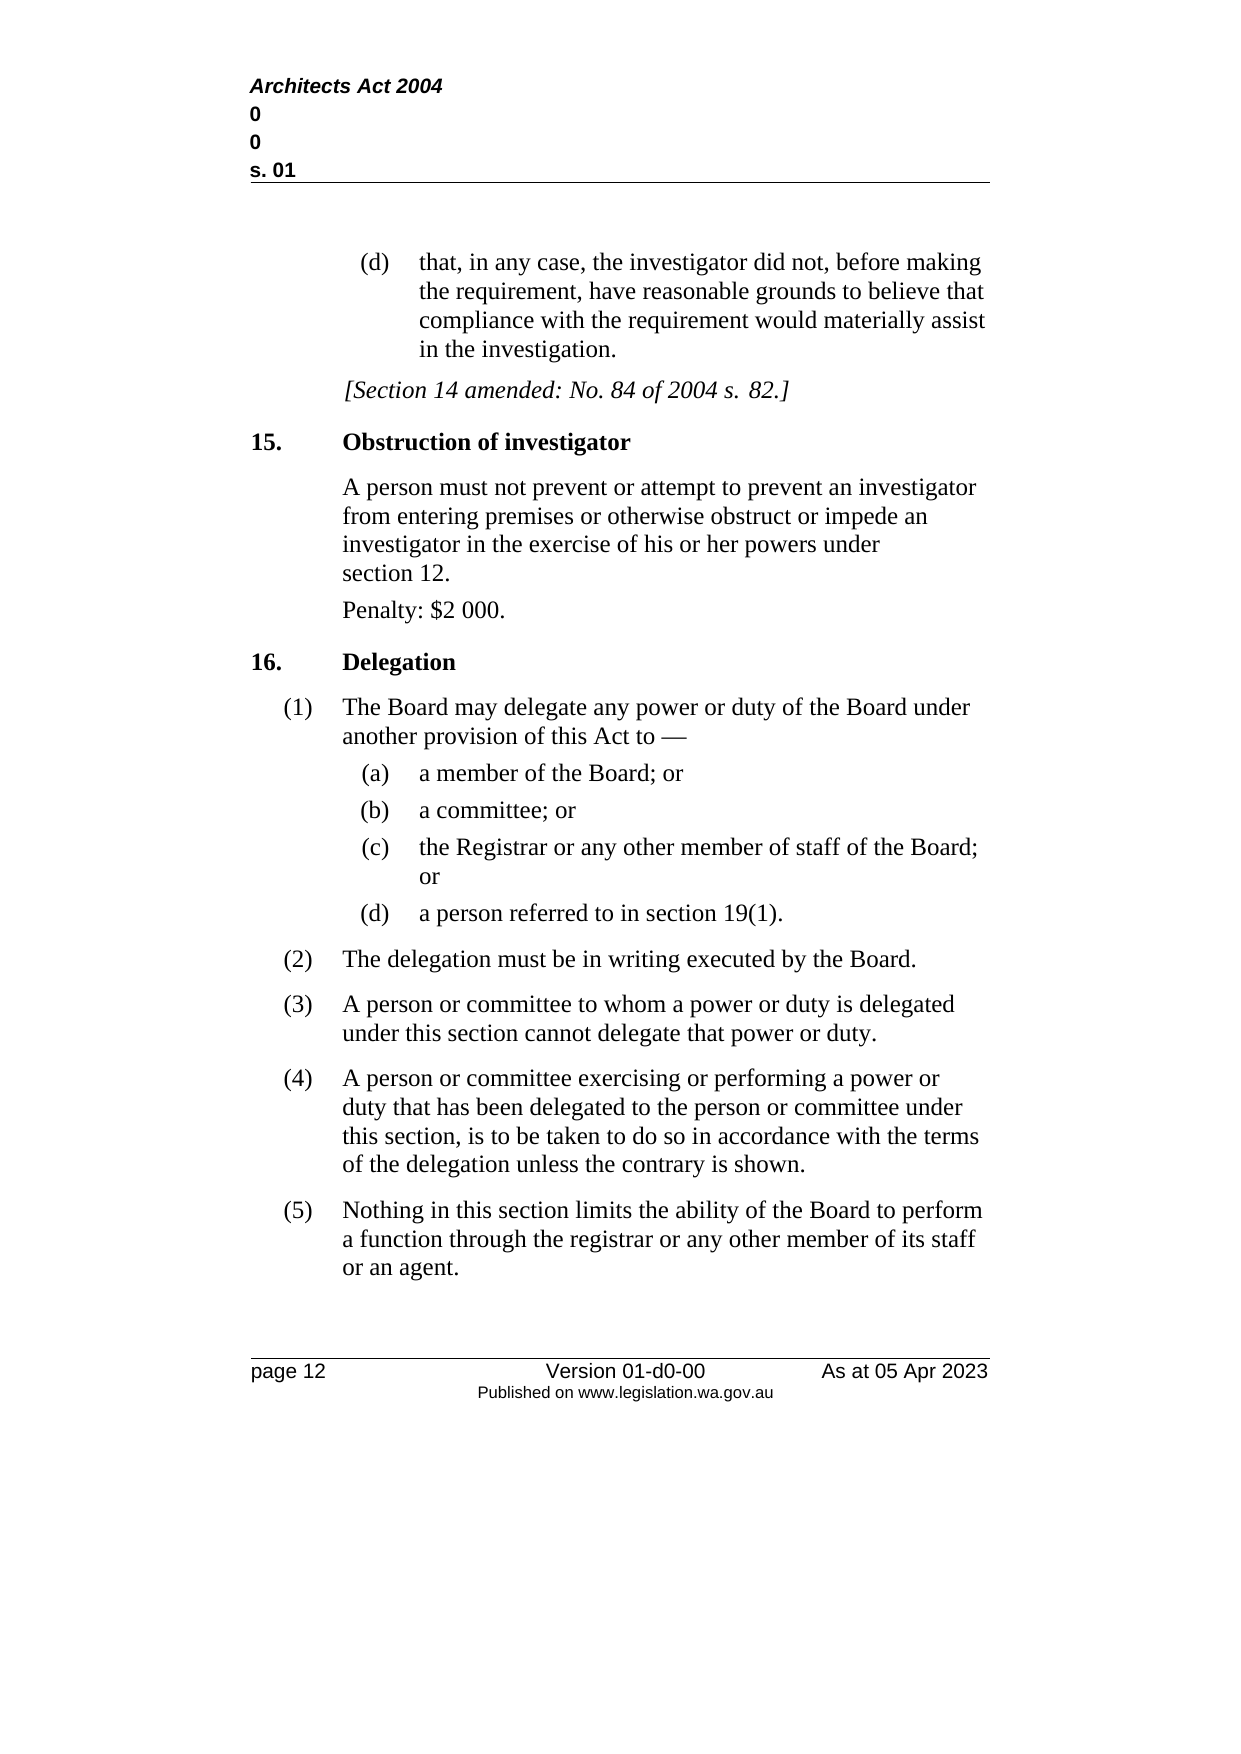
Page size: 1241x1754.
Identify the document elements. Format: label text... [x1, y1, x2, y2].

text A person must not prevent or attempt to prevent an investigator from entering premises or otherwise obstruct or impede an investigator in the exercise of his or her powers under section 12. [251, 472, 990, 587]
text (3) A person or committee to whom a power or duty is delegated under this section cannot delegate that power or duty. [251, 989, 990, 1047]
text (c) the Registrar or any other member of staff of the Board; or [251, 832, 990, 890]
subtitle 16. Delegation [251, 647, 990, 676]
text Penalty: $2 000. [251, 595, 990, 624]
text (a) a member of the Board; or [251, 758, 990, 787]
text (d) that, in any case, the investigator did not, before making the requirement, have reasonable grounds to believe that compliance with the requirement would materially assist in the investigation. [251, 247, 990, 362]
text (1) The Board may delegate any power or duty of the Board under another provision of this Act to — [251, 692, 990, 750]
text (2) The delegation must be in writing executed by the Board. [251, 944, 990, 972]
text (b) a committee; or [251, 795, 990, 824]
subtitle 15. Obstruction of investigator [251, 427, 990, 455]
text (4) A person or committee exercising or performing a power or duty that has been delegated to the person or committee under this section, is to be taken to do so in accordance with the terms of the delegation unless the contrary is shown. [251, 1063, 990, 1178]
text [Section 14 amended: No. 84 of 2004 s. 82.] [251, 375, 990, 404]
text (5) Nothing in this section limits the ability of the Board to perform a function through the registrar or any other member of its staff or an agent. [251, 1195, 990, 1281]
text (d) a person referred to in section 19(1). [251, 898, 990, 927]
